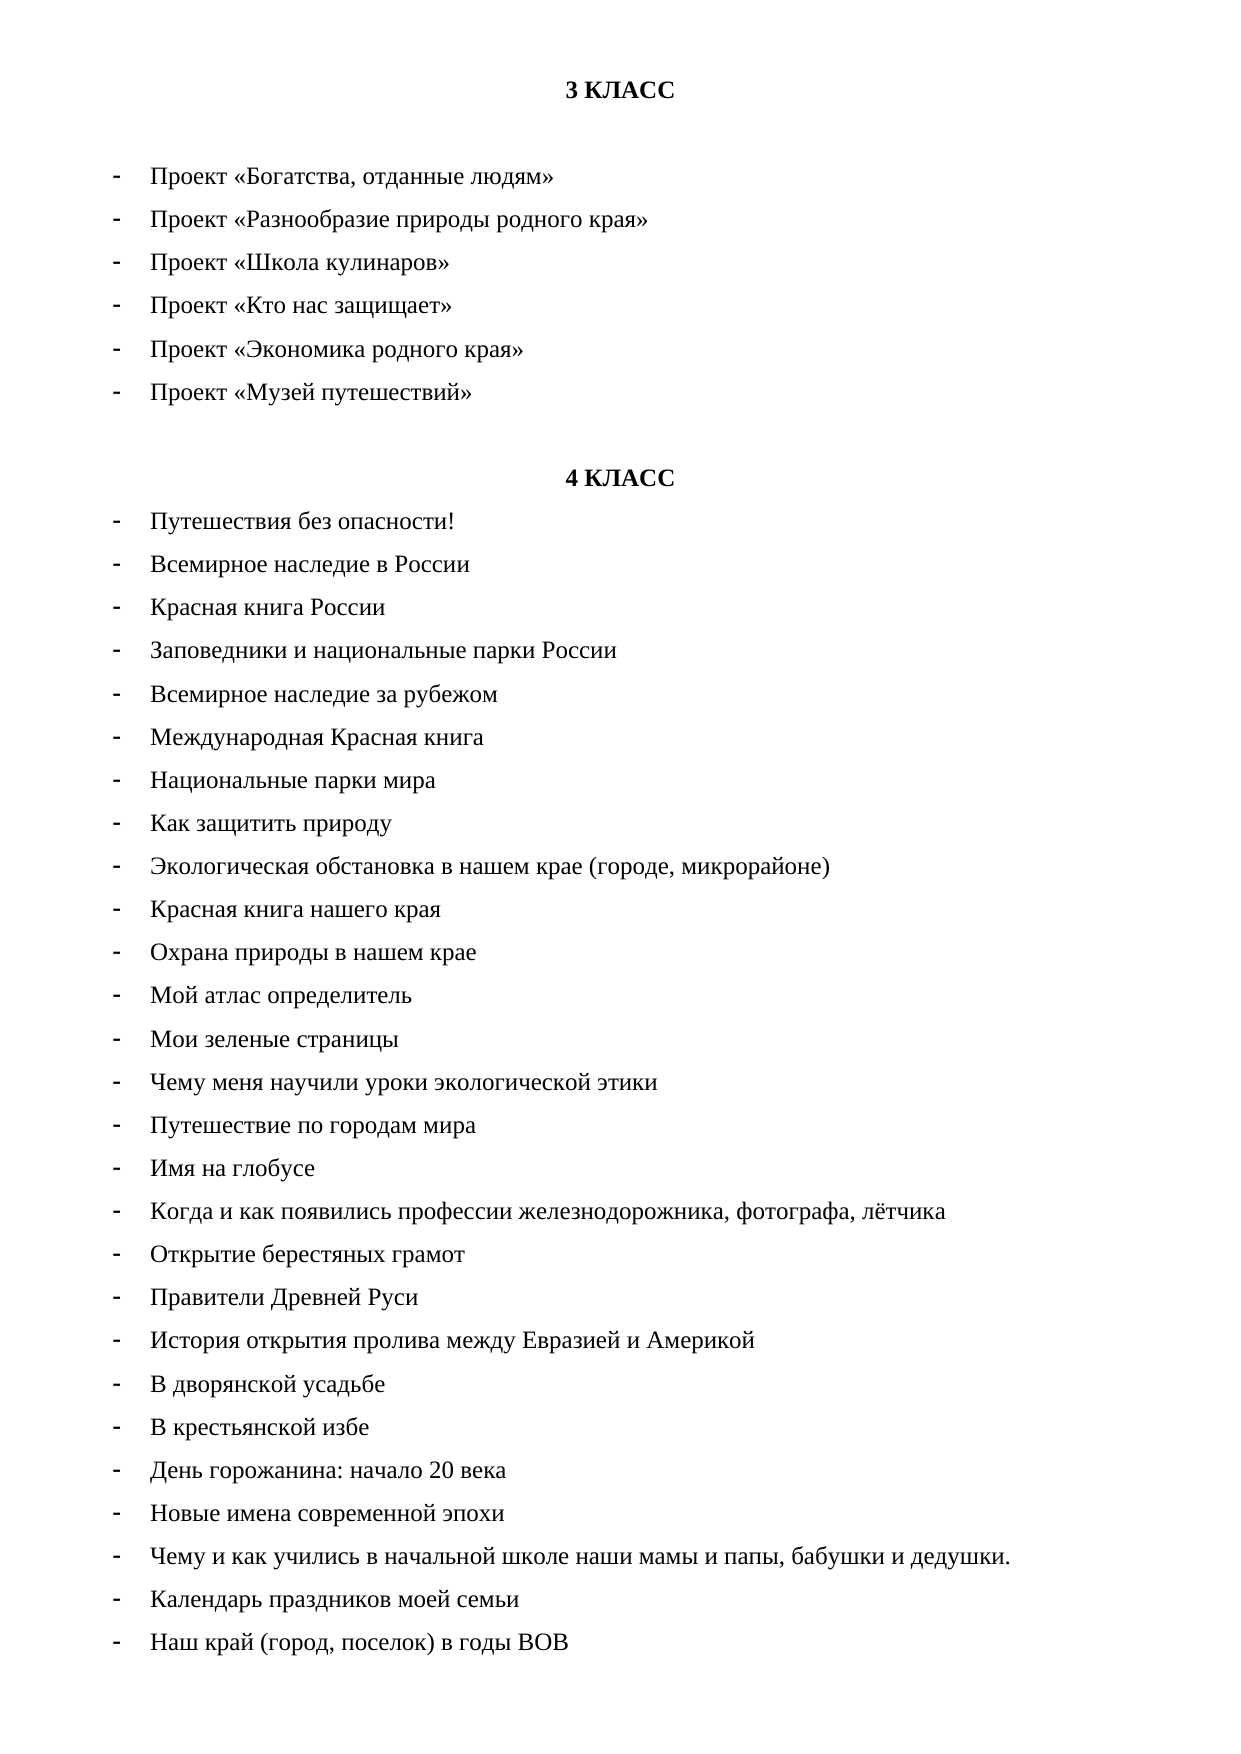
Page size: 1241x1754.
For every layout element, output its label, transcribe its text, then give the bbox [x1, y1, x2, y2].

list Охрана природы в нашем крае [112, 937, 1165, 966]
list Международная Красная книга [112, 722, 1165, 751]
list Чему меня научили уроки экологической этики [112, 1067, 1165, 1096]
list Проект «Богатства, отданные людям» [112, 161, 1165, 190]
text 4 КЛАСС [75, 463, 1165, 492]
list Проект «Кто нас защищает» [112, 291, 1165, 319]
list Путешествия без опасности! [112, 506, 1165, 535]
list Когда и как появились профессии железнодорожника, фотографа, лётчика [112, 1196, 1165, 1225]
list Путешествие по городам мира [112, 1110, 1165, 1139]
list Имя на глобусе [112, 1153, 1165, 1182]
list Красная книга России [112, 592, 1165, 621]
list Проект «Разнообразие природы родного края» [112, 204, 1165, 233]
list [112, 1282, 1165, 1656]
list Всемирное наследие в России [112, 549, 1165, 578]
list Мои зеленые страницы [112, 1024, 1165, 1052]
list Красная книга нашего края [112, 894, 1165, 923]
list Как защитить природу [112, 808, 1165, 837]
list Всемирное наследие за рубежом [112, 679, 1165, 707]
list Экологическая обстановка в нашем крае (городе, микрорайоне) [112, 851, 1165, 880]
list Мой атлас определитель [112, 981, 1165, 1009]
list Проект «Экономика родного края» [112, 334, 1165, 362]
list Открытие берестяных грамот [112, 1239, 1165, 1268]
list Национальные парки мира [112, 765, 1165, 794]
list Заповедники и национальные парки России [112, 636, 1165, 664]
text 3 КЛАСС [75, 75, 1165, 104]
list Проект «Музей путешествий» [112, 377, 1165, 406]
list Проект «Школа кулинаров» [112, 247, 1165, 276]
